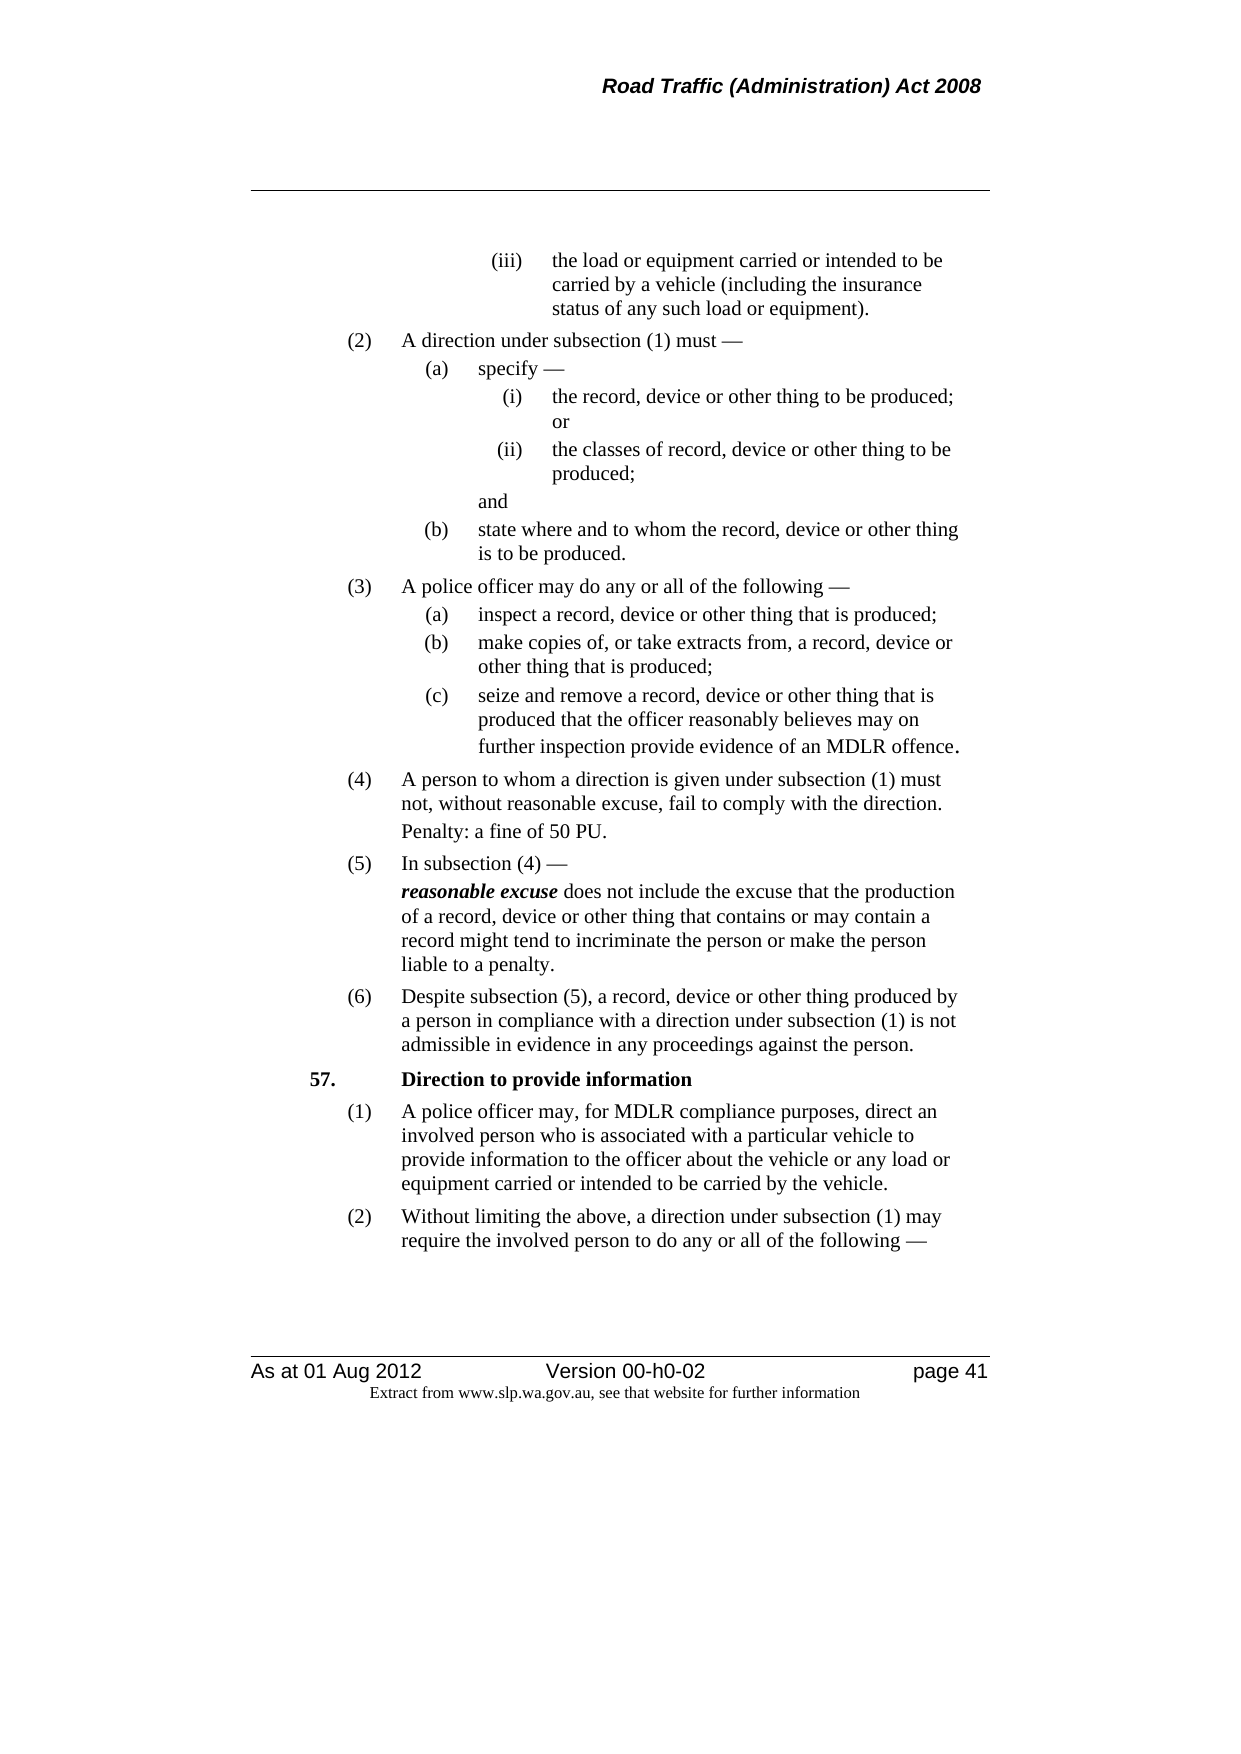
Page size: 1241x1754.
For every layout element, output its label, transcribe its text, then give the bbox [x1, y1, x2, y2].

text (2) Without limiting the above, a direction under subsection (1) may require the involved person to do any or all of the following — [312, 1204, 960, 1252]
text (6) Despite subsection (5), a record, device or other thing produced by a person in compliance with a direction under subsection (1) is not admissible in evidence in any proceedings against the person. [312, 984, 960, 1056]
text (b) state where and to whom the record, device or other thing is to be produced. [389, 517, 960, 565]
subtitle 57. Direction to provide information [309, 1067, 960, 1091]
text (a) inspect a record, device or other thing that is produced; [389, 602, 960, 626]
text (4) A person to whom a direction is given under subsection (1) must not, without reasonable excuse, fail to comply with the direction. [312, 767, 960, 815]
text (iii) the load or equipment carried or intended to be carried by a vehicle (including the insurance status of any such load or equipment). [463, 247, 960, 320]
text (ii) the classes of record, device or other thing to be produced; [463, 437, 960, 485]
text (a) specify — [389, 356, 960, 380]
text (i) the record, device or other thing to be produced; or [463, 384, 960, 433]
text (5) In subsection (4) — [312, 851, 960, 875]
text (3) A police officer may do any or all of the following — [312, 574, 960, 598]
text (c) seize and remove a record, device or other thing that is produced that the officer reasonably believes may on further inspection provide evidence of an MDLR offence. [389, 682, 960, 758]
text (1) A police officer may, for MDLR compliance purposes, direct an involved person who is associated with a particular vehicle to provide information to the officer about the vehicle or any load or equipment carried or intended to be carried by the vehicle. [312, 1099, 960, 1195]
text (b) make copies of, or take extracts from, a record, device or other thing that is produced; [389, 630, 960, 678]
text reasonable excuse does not include the excuse that the production of a record, device or other thing that contains or may contain a record might tend to incriminate the person or make the person liable to a penalty. [369, 879, 960, 976]
text and [389, 489, 960, 513]
text Penalty: a fine of 50 PU. [336, 819, 960, 843]
text (2) A direction under subsection (1) must — [312, 328, 960, 352]
